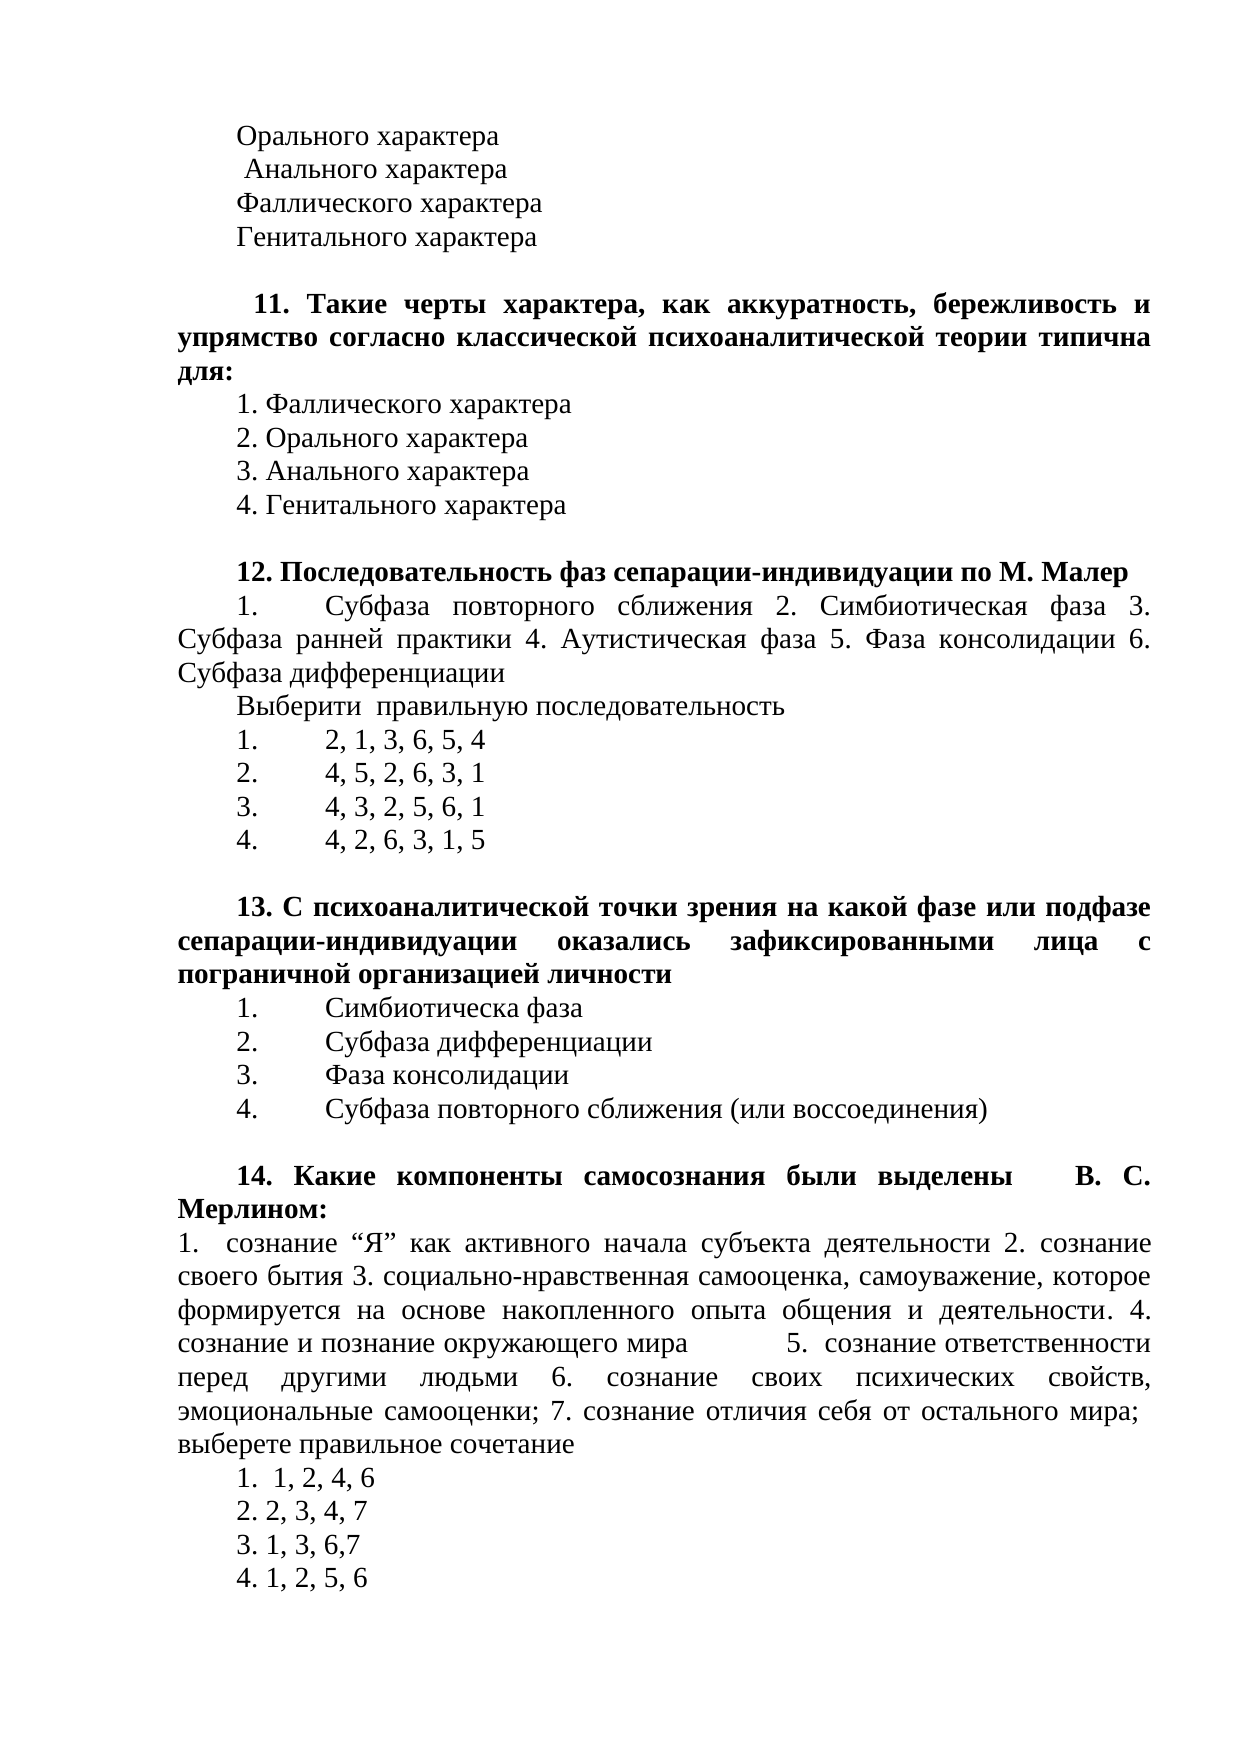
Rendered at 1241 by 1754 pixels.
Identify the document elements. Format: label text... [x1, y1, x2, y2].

text 2. 2, 3, 4, 7 [177, 1493, 1152, 1527]
text 3. 1, 3, 6,7 [177, 1527, 1152, 1560]
text 11. Такие черты характера, как аккуратность, бережливость и упрямство согласно классической психоаналитической теории типична для: [177, 286, 1152, 386]
list Фаза консолидации [177, 1057, 1152, 1091]
list Субфаза повторного сближения (или воссоединения) [177, 1091, 1152, 1124]
list Выберити правильную последовательность [177, 688, 1152, 722]
text 1. 1, 2, 4, 6 [177, 1460, 1152, 1493]
text 1. Фаллического характера [177, 386, 1152, 420]
text 3. Анального характера [177, 453, 1152, 487]
list 4, 3, 2, 5, 6, 1 [177, 789, 1152, 822]
list Симбиотическа фаза [177, 990, 1152, 1024]
text Анального хаpактеpа [177, 152, 1152, 185]
text 13. С психоаналитической точки зрения на какой фазе или подфазе сепарации-индивидуации оказались зафиксированными лица с пограничной организацией личности [177, 889, 1152, 990]
list Субфаза повторного сближения 2. Симбиотическая фаза 3. Субфаза ранней практики 4. Аутистическая фаза 5. Фаза консолидации 6. Субфаза дифференциации [177, 588, 1152, 688]
list 4, 5, 2, 6, 3, 1 [177, 755, 1152, 789]
text 4. Генитального характера [177, 487, 1152, 521]
list 4, 2, 6, 3, 1, 5 [177, 822, 1152, 856]
text 2. Орального характера [177, 420, 1152, 453]
text 12. Последовательность фаз сепарации-индивидуации по М. Малер [177, 554, 1152, 588]
text Генитального характера [177, 219, 1152, 252]
text 14. Какие компоненты самосознания были выделены В. С. Мерлином: 1. сознание “Я” как активного начала субъекта деятельности 2. сознание своего бытия 3. социально-нравственная самооценка, самоуважение, которое формируется на основе накопленного опыта общения и деятельности. 4. сознание и познание окружающего мира 5. сознание ответственности перед другими людьми 6. сознание своих психических свойств, эмоциональные самооценки; 7. сознание отличия себя от остального мира; выберете правильное сочетание [177, 1158, 1152, 1460]
text Фаллического характера [177, 185, 1152, 219]
list 2, 1, 3, 6, 5, 4 [177, 722, 1152, 755]
list Субфаза дифференциации [177, 1024, 1152, 1057]
text 4. 1, 2, 5, 6 [177, 1560, 1152, 1594]
text Орального характера [177, 118, 1152, 152]
